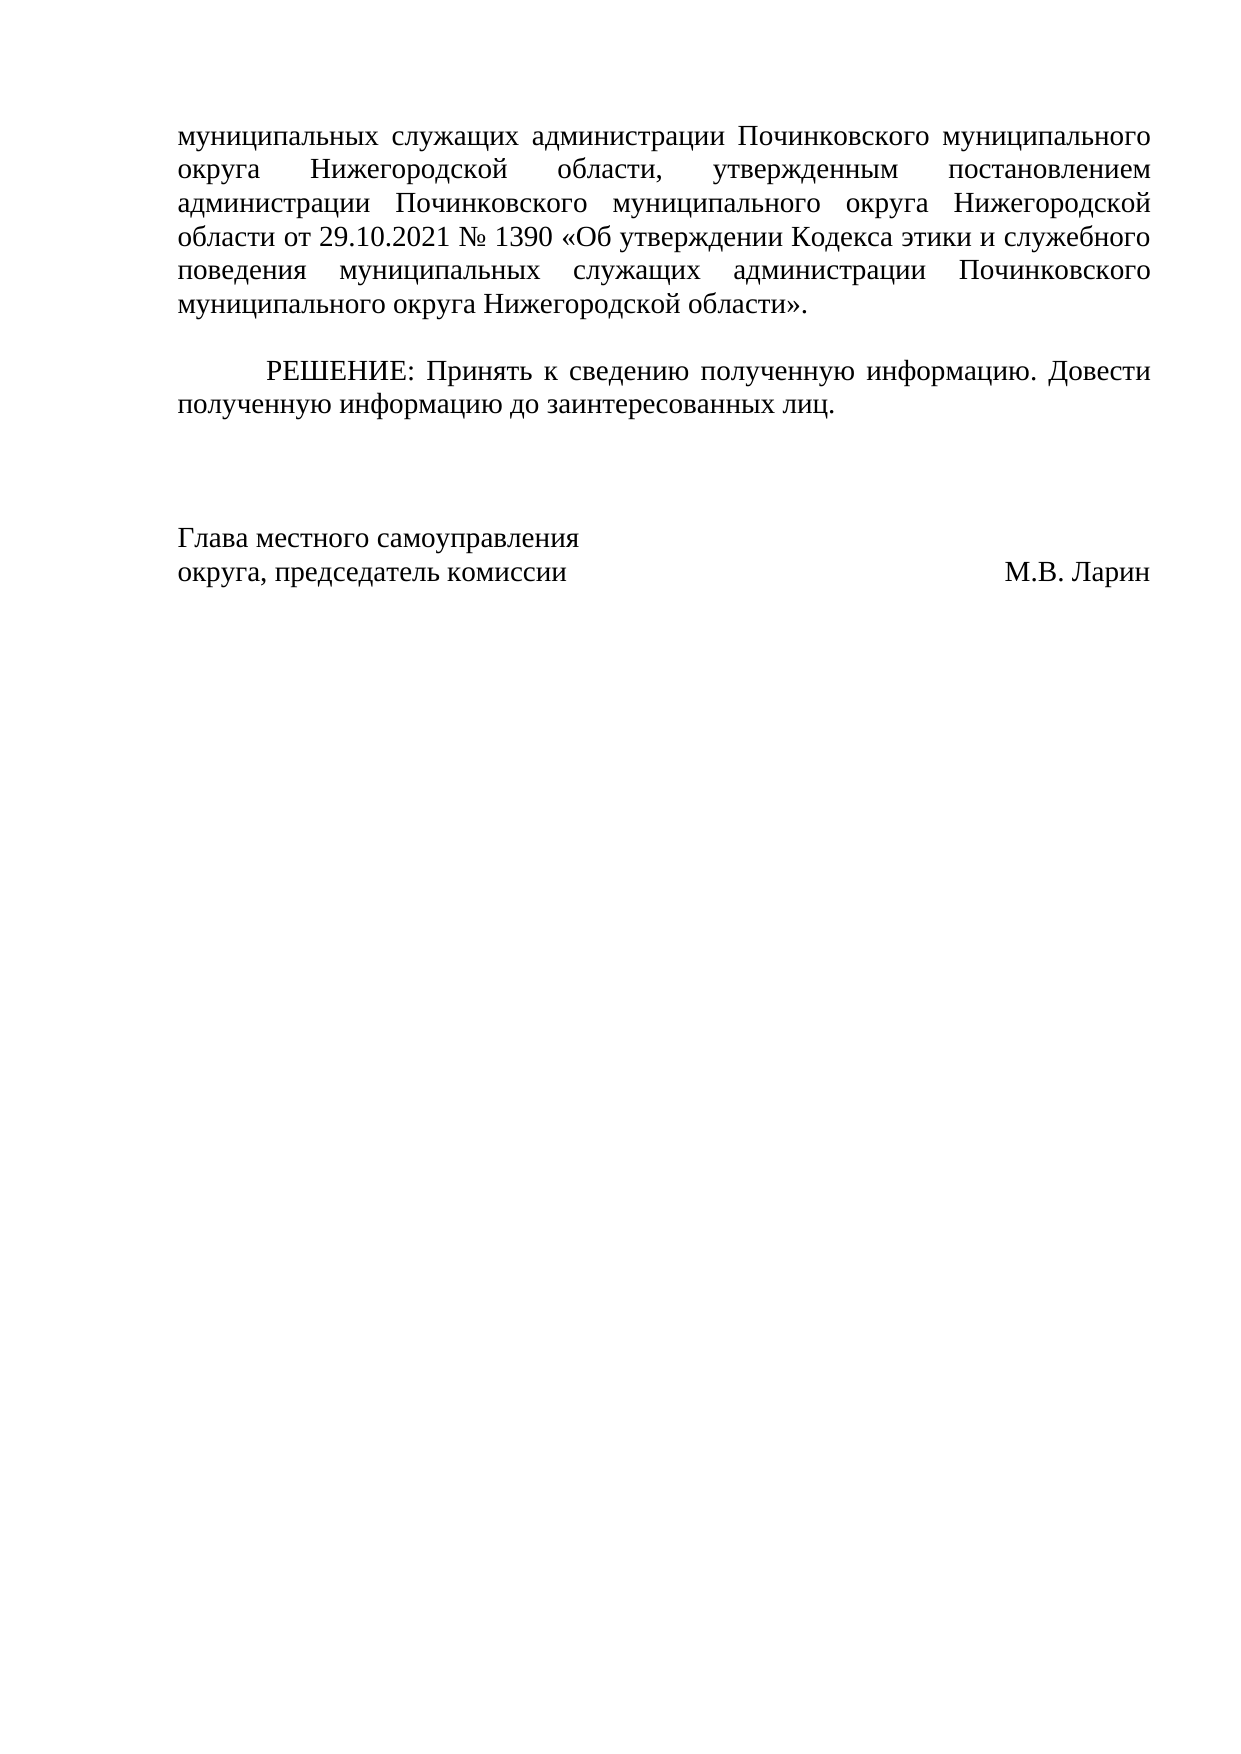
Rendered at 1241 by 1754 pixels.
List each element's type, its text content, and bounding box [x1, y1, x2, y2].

list РЕШЕНИЕ: Принять к сведению полученную информацию. Довести полученную информацию до заинтересованных лиц. [177, 353, 1152, 420]
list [177, 118, 1152, 319]
text Глава местного самоуправления [177, 521, 1152, 554]
text округа, председатель комиссии М.В. Ларин [177, 554, 1152, 588]
